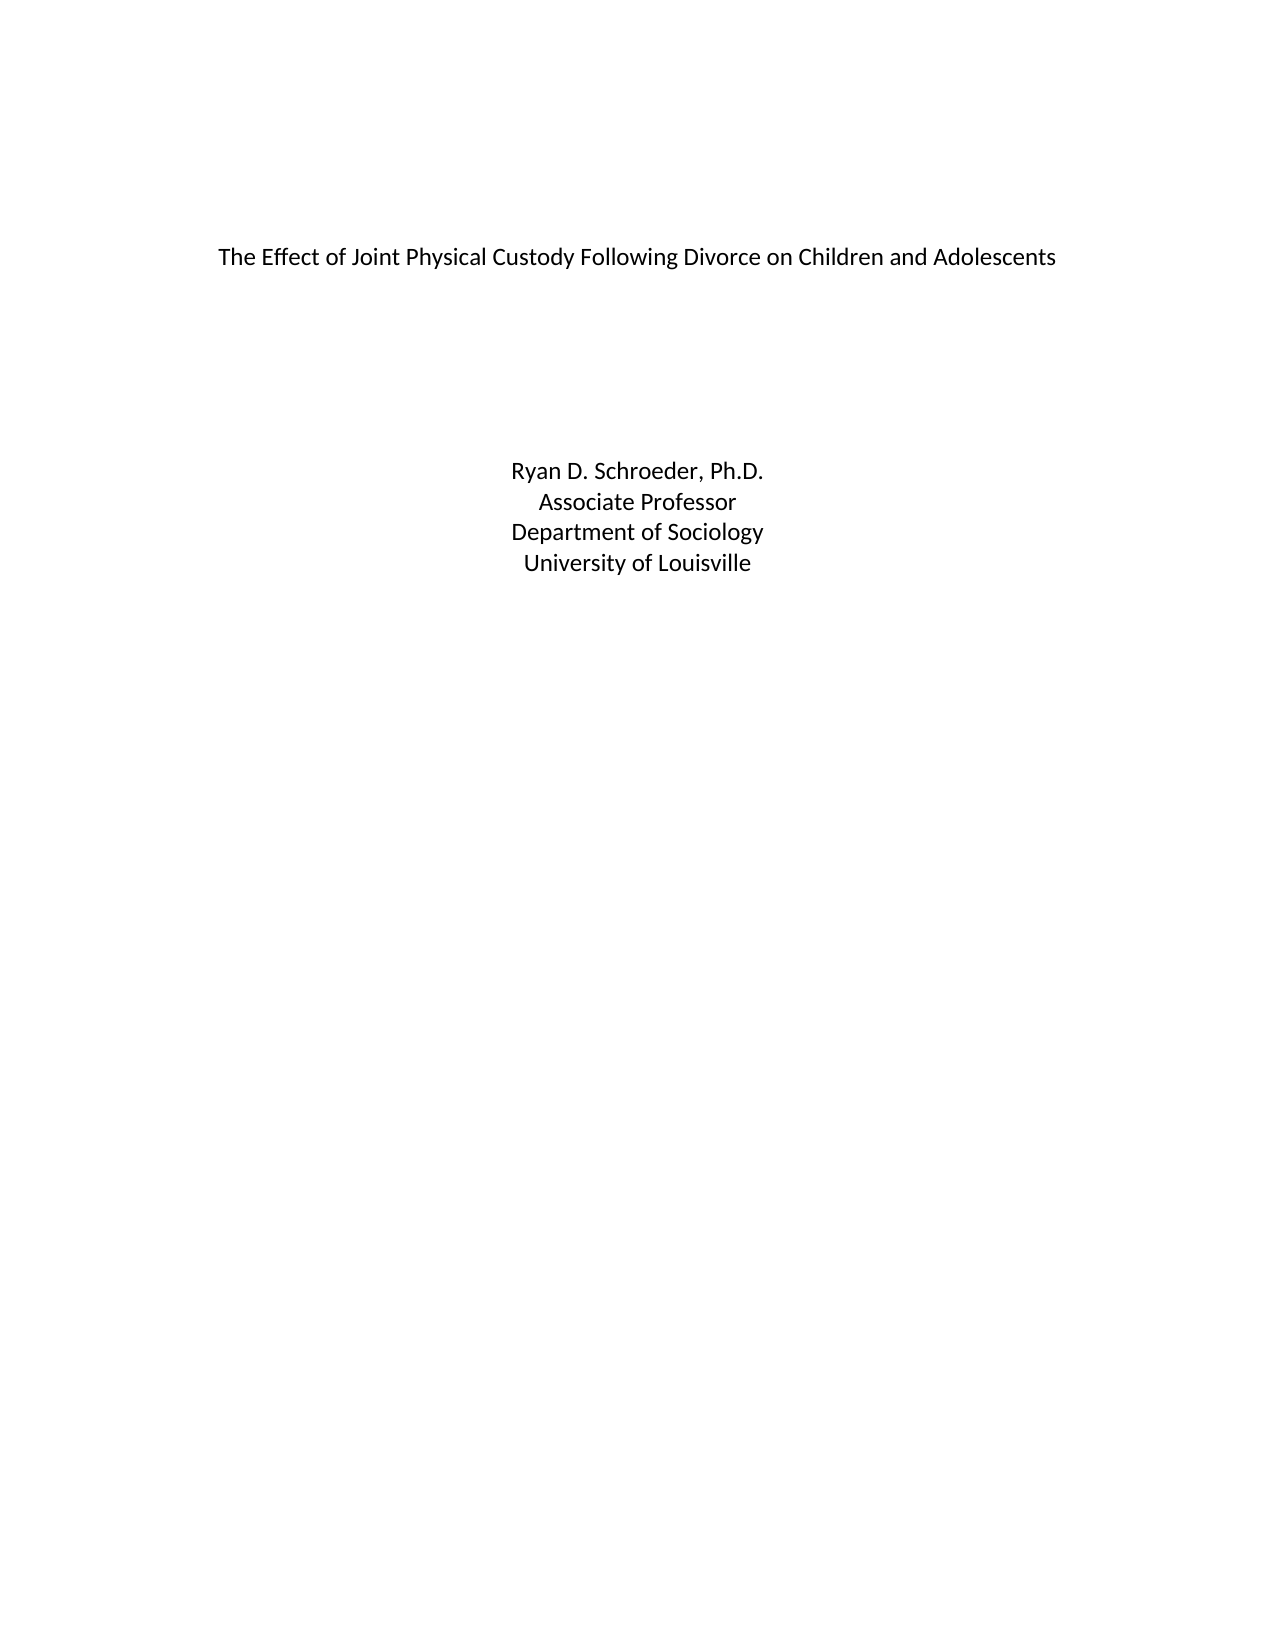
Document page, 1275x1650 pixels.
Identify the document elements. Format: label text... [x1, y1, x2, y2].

text Ryan D. Schroeder, Ph.D. [150, 455, 1125, 486]
text The Effect of Joint Physical Custody Following Divorce on Children and Adolescents [150, 242, 1125, 272]
text Associate Professor [150, 486, 1125, 516]
text Department of Sociology [150, 516, 1125, 547]
text University of Louisville [150, 547, 1125, 577]
